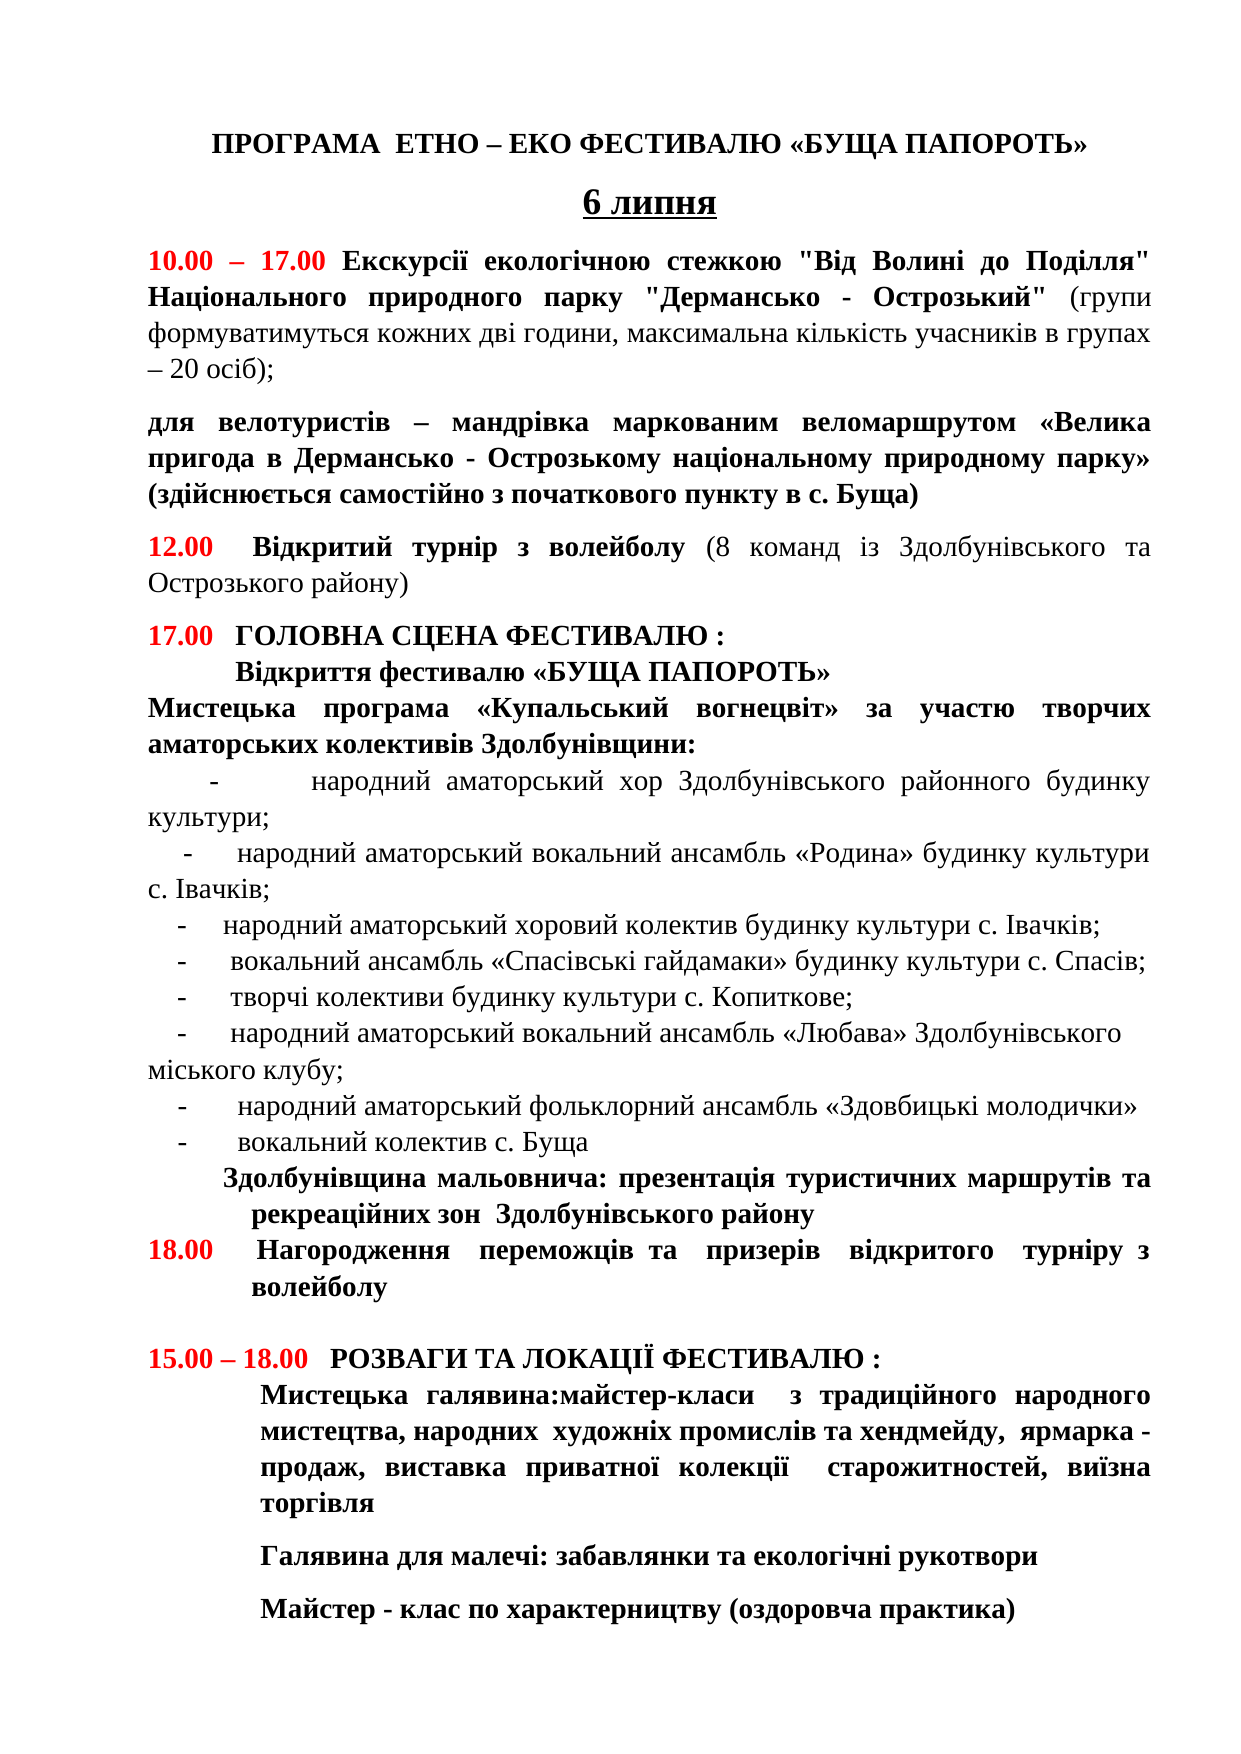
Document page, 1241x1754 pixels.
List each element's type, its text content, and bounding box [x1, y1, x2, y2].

text Мистецька галявина:майстер-класи з традиційного народного мистецтва, народних художніх промислів та хендмейду, ярмарка - продаж, виставка приватної колекції старожитностей, виїзна торгівля [260, 1377, 1152, 1519]
text - народний аматорський вокальний ансамбль «Любава» Здолбунівського [148, 1016, 1152, 1049]
list вокальний колектив с. Буща [177, 1124, 1152, 1158]
text 10.00 – 17.00 Екскурсії екологічною стежкою "Від Волині до Поділля" Національного природного парку "Дермансько - Острозький" (групи формуватимуться кожних дві години, максимальна кількість учасників в групах – 20 осіб); [148, 243, 1152, 385]
text Майстер - клас по характерництву (оздоровча практика) [260, 1591, 1152, 1625]
text - вокальний ансамбль «Спасівські гайдамаки» будинку культури с. Спасів; [148, 943, 1152, 977]
text для велотуристів – мандрівка маркованим веломаршрутом «Велика пригода в Дермансько - Острозькому національному природному парку» (здійснюється самостійно з початкового пункту в с. Буща) [148, 404, 1152, 510]
text - народний аматорський хоровий колектив будинку культури с. Івачків; [148, 907, 1152, 941]
text 17.00 ГОЛОВНА СЦЕНА ФЕСТИВАЛЮ : [148, 618, 1152, 652]
text міського клубу; [148, 1052, 1152, 1085]
text 15.00 – 18.00 РОЗВАГИ ТА ЛОКАЦІЇ ФЕСТИВАЛЮ : [148, 1341, 1152, 1374]
text - творчі колективи будинку культури с. Копиткове; [148, 979, 1152, 1013]
text Мистецька програма «Купальський вогнецвіт» за участю творчих аматорських колективів Здолбунівщини: [148, 690, 1152, 760]
text 12.00 Відкритий турнір з волейболу (8 команд із Здолбунівського та Острозького району) [148, 529, 1152, 599]
text ПРОГРАМА ЕТНО – ЕКО ФЕСТИВАЛЮ «БУЩА ПАПОРОТЬ» [148, 127, 1152, 160]
text - народний аматорський вокальний ансамбль «Родина» будинку культури с. Івачків; [148, 835, 1152, 904]
text 6 липня [148, 179, 1152, 223]
text 18.00 Нагородження переможців та призерів відкритого турніру з волейболу [148, 1232, 1152, 1302]
text - народний аматорський хор Здолбунівського районного будинку культури; [148, 763, 1152, 832]
text Здолбунівщина мальовнича: презентація туристичних маршрутів та рекреаційних зон Здолбунівського району [223, 1160, 1152, 1230]
text Галявина для малечі: забавлянки та екологічні рукотвори [260, 1538, 1152, 1572]
text Відкриття фестивалю «БУЩА ПАПОРОТЬ» [148, 654, 1152, 688]
list народний аматорський фольклорний ансамбль «Здовбицькі молодички» [177, 1088, 1152, 1121]
